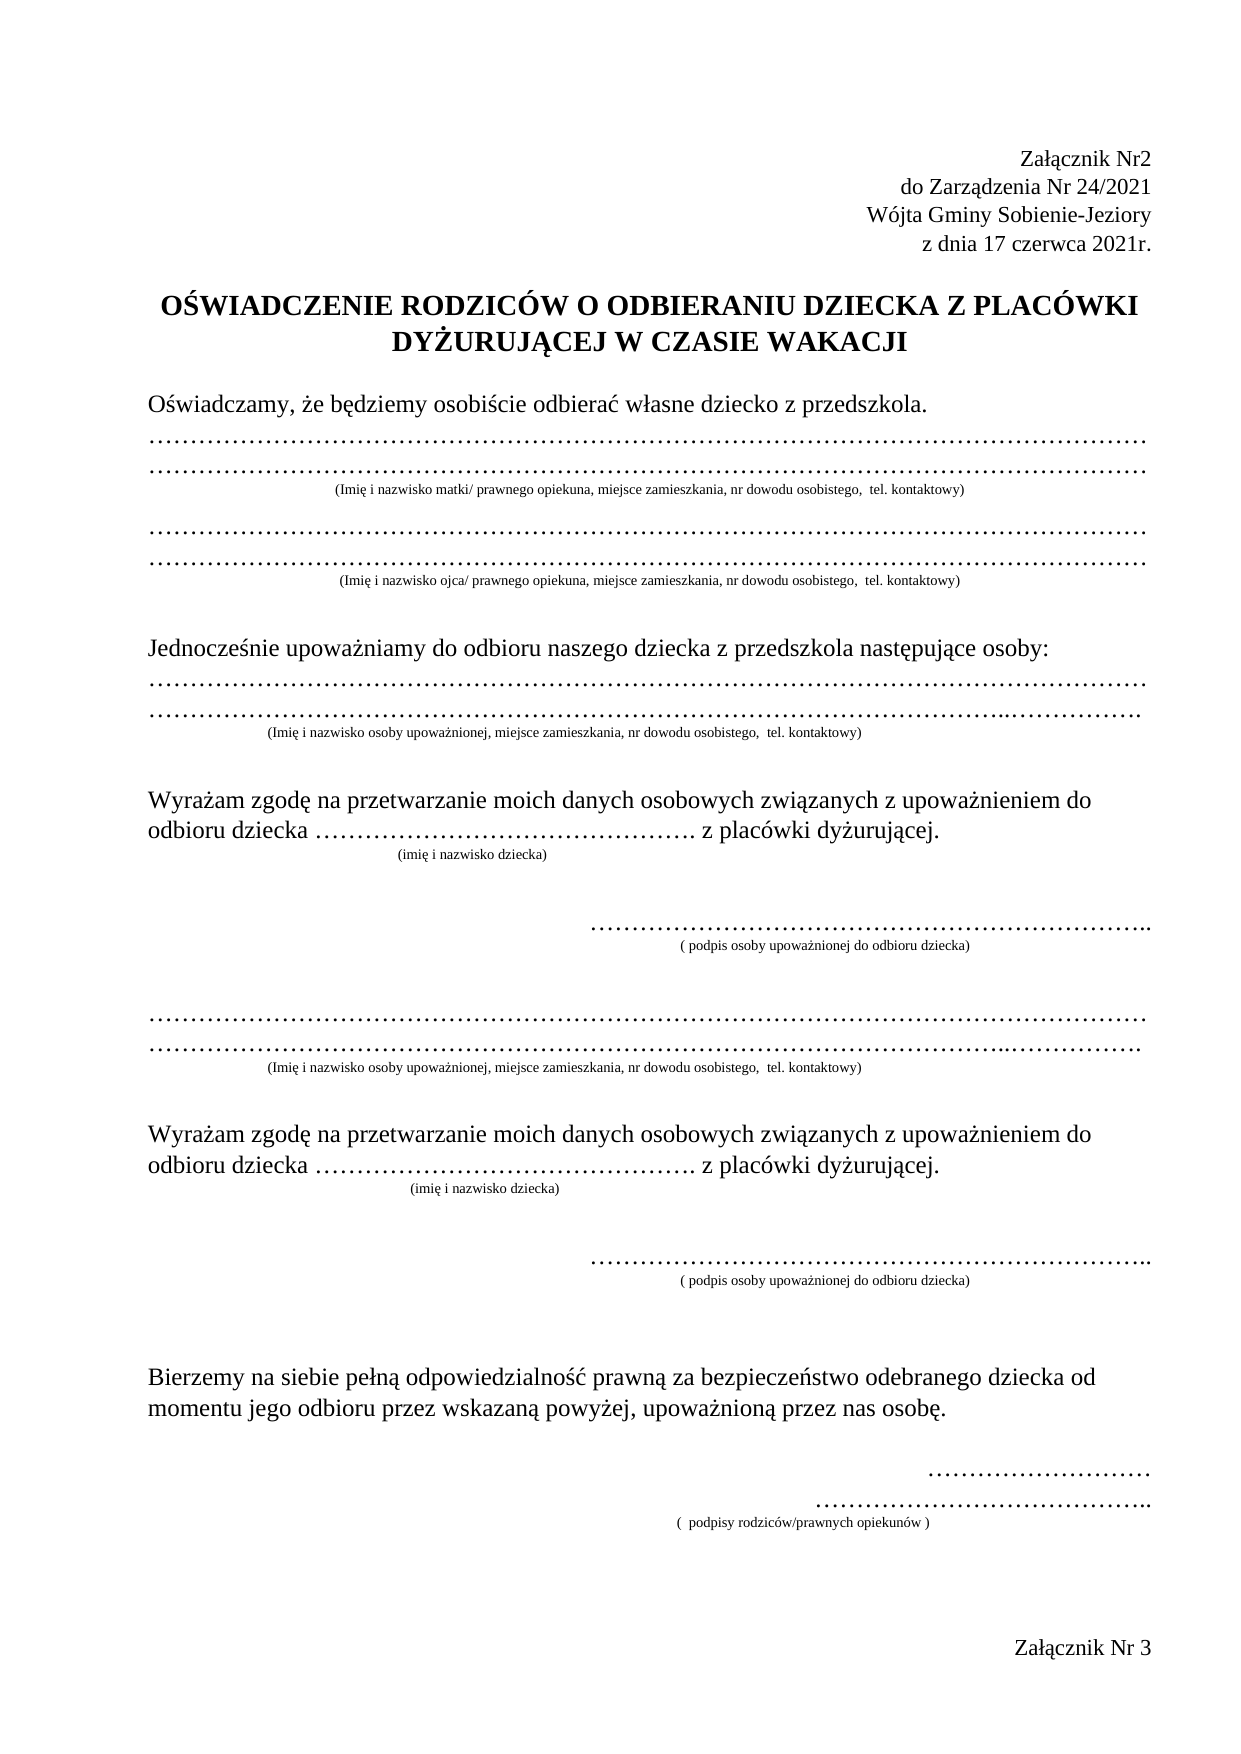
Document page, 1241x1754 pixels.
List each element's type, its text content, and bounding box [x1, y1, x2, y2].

text (Imię i nazwisko osoby upoważnionej, miejsce zamieszkania, nr dowodu osobistego, tel. kontaktowy) [148, 1059, 1152, 1087]
text Wójta Gminy Sobienie-Jeziory [148, 201, 1152, 227]
text do Zarządzenia Nr 24/2021 [148, 173, 1152, 199]
text (imię i nazwisko dziecka) [148, 1180, 1152, 1209]
text (imię i nazwisko dziecka) [148, 846, 1152, 874]
text …………………………………………………………………………………………………………………………………………………………………………………………………………………… [148, 420, 1152, 479]
text ( podpis osoby upoważnionej do odbioru dziecka) [148, 1272, 1152, 1300]
text Załącznik Nr 3 [148, 1634, 1152, 1660]
text ………………………………………………………….. [148, 1241, 1152, 1270]
text Bierzemy na siebie pełną odpowiedzialność prawną za bezpieczeństwo odebranego dziecka od momentu jego odbioru przez wskazaną powyżej, upoważnioną przez nas osobę. [148, 1362, 1152, 1421]
text …………………………………………………………………………………………………………………………………………………………………………………………………………………… [148, 511, 1152, 570]
text (Imię i nazwisko matki/ prawnego opiekuna, miejsce zamieszkania, nr dowodu osobistego, tel. kontaktowy) [148, 481, 1152, 509]
text Wyrażam zgodę na przetwarzanie moich danych osobowych związanych z upoważnieniem do odbioru dziecka ………………………………………. z placówki dyżurującej. [148, 785, 1152, 844]
text ( podpis osoby upoważnionej do odbioru dziecka) [148, 937, 1152, 966]
text ………………………………………………………….. [148, 907, 1152, 935]
text Załącznik Nr2 [148, 145, 1152, 171]
text ………………………………………………………….. [148, 1453, 1152, 1513]
text (Imię i nazwisko osoby upoważnionej, miejsce zamieszkania, nr dowodu osobistego, tel. kontaktowy) [148, 724, 1152, 753]
text OŚWIADCZENIE RODZICÓW O ODBIERANIU DZIECKA Z PLACÓWKI DYŻURUJĄCEJ W CZASIE WAKACJI [148, 288, 1152, 357]
text (Imię i nazwisko ojca/ prawnego opiekuna, miejsce zamieszkania, nr dowodu osobistego, tel. kontaktowy) [148, 572, 1152, 601]
text Oświadczamy, że będziemy osobiście odbierać własne dziecko z przedszkola. [148, 389, 1152, 418]
text ……………………………………………………………………………………………………………………………………………………………………………………………………..……………. [148, 663, 1152, 722]
text Wyrażam zgodę na przetwarzanie moich danych osobowych związanych z upoważnieniem do odbioru dziecka ………………………………………. z placówki dyżurującej. [148, 1119, 1152, 1179]
text Jednocześnie upoważniamy do odbioru naszego dziecka z przedszkola następujące osoby: [148, 633, 1152, 662]
text ……………………………………………………………………………………………………………………………………………………………………………………………………..……………. [148, 998, 1152, 1057]
text ( podpisy rodziców/prawnych opiekunów ) [148, 1514, 1152, 1543]
text z dnia 17 czerwca 2021r. [148, 229, 1152, 257]
